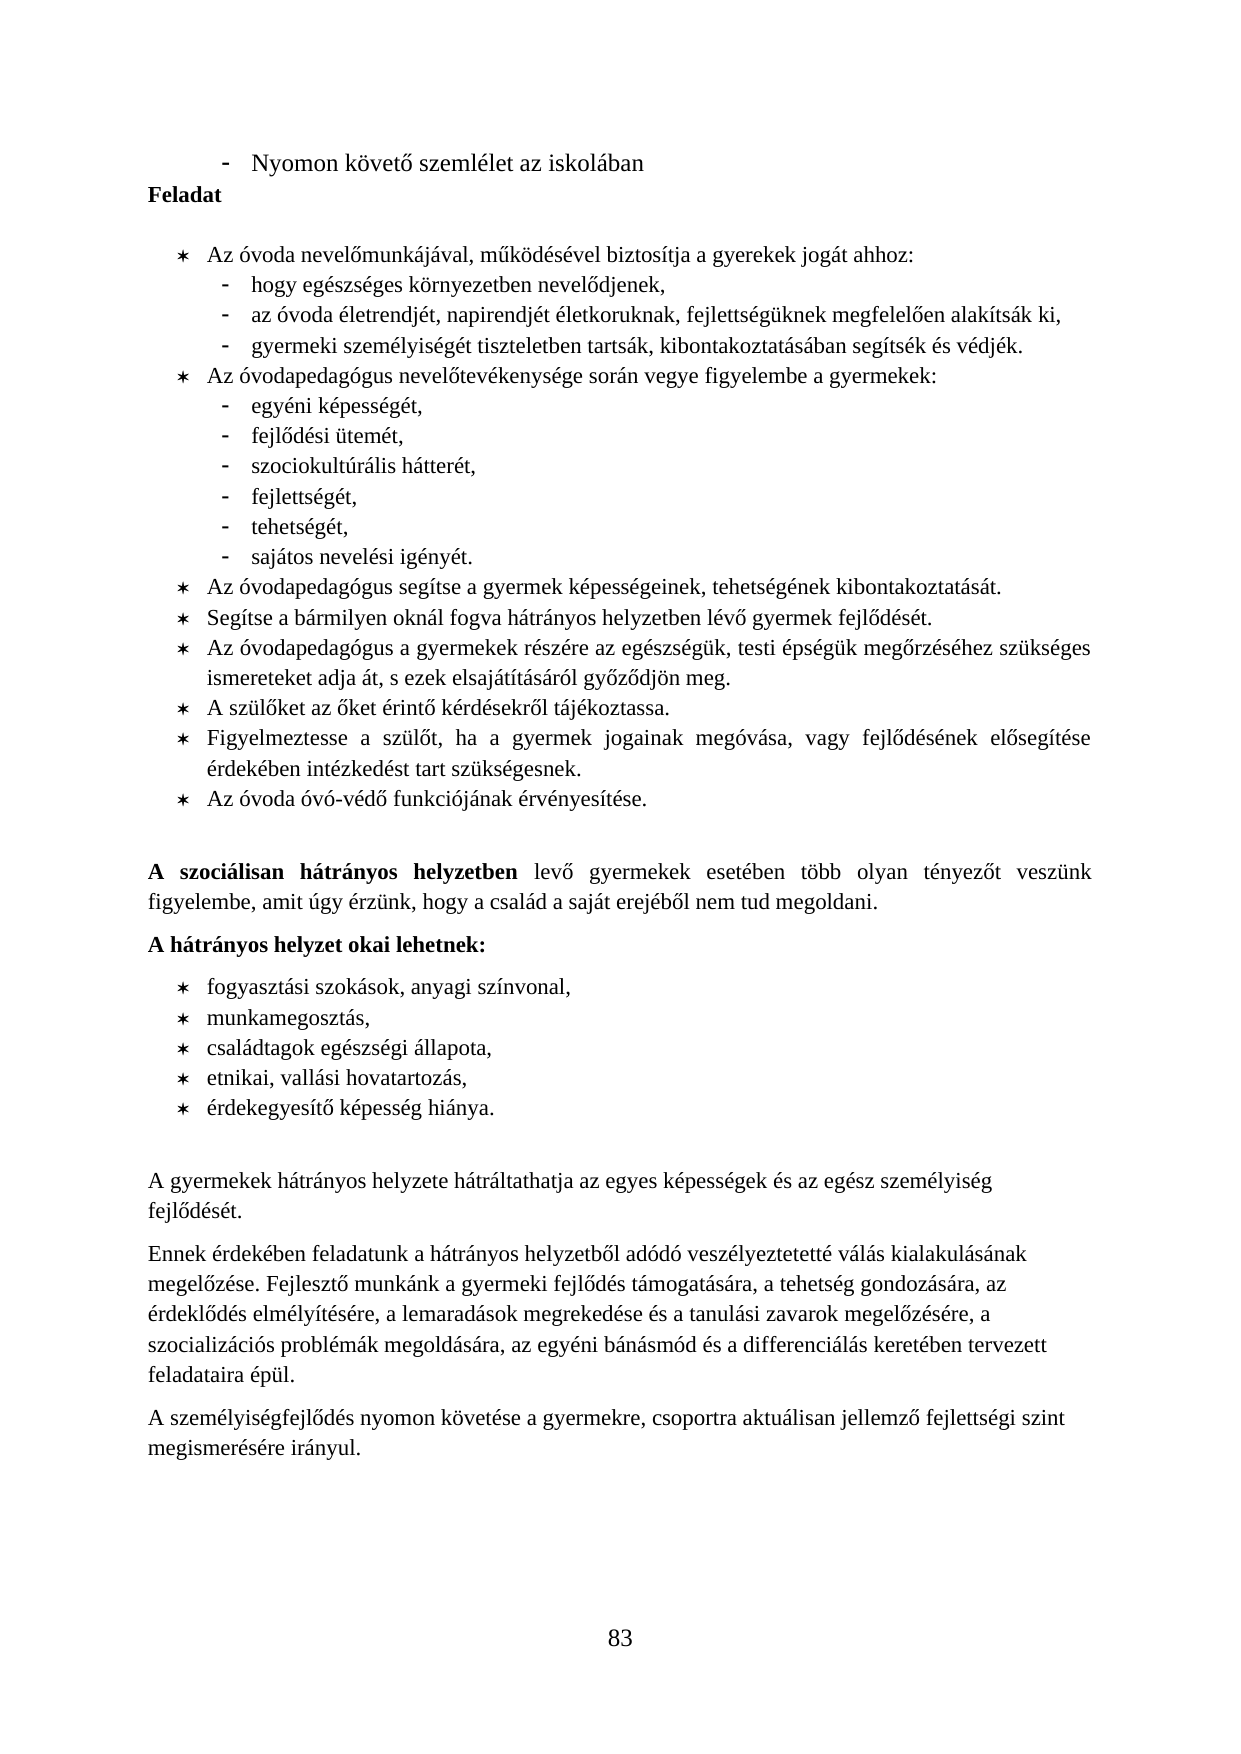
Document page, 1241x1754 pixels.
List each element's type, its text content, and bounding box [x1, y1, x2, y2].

list hogy egészséges környezetben nevelődjenek, [221, 271, 1093, 298]
list etnikai, vallási hovatartozás, [177, 1064, 1093, 1090]
list egyéni képességét, [221, 392, 1093, 418]
list A szülőket az őket érintő kérdésekről tájékoztassa. [177, 694, 1093, 721]
text Ennek érdekében feladatunk a hátrányos helyzetből adódó veszélyeztetetté válás kialakulásának megelőzése. Fejlesztő munkánk a gyermeki fejlődés támogatására, a tehetség gondozására, az érdeklődés elmélyítésére, a lemaradások megrekedése és a tanulási zavarok megelőzésére, a szocializációs problémák megoldására, az egyéni bánásmód és a differenciálás keretében tervezett feladataira épül. [148, 1240, 1093, 1387]
list Az óvoda óvó-védő funkciójának érvényesítése. [177, 785, 1093, 811]
list érdekegyesítő képesség hiánya. [177, 1094, 1093, 1121]
text A szociálisan hátrányos helyzetben levő gyermekek esetében több olyan tényezőt veszünk figyelembe, amit úgy érzünk, hogy a család a saját erejéből nem tud megoldani. [148, 858, 1093, 914]
text Feladat [148, 181, 1093, 207]
text A gyermekek hátrányos helyzete hátráltathatja az egyes képességek és az egész személyiség fejlődését. [148, 1167, 1093, 1224]
text A személyiségfejlődés nyomon követése a gyermekre, csoportra aktuálisan jellemző fejlettségi szint megismerésére irányul. [148, 1403, 1093, 1460]
text A hátrányos helyzet okai lehetnek: [148, 931, 1093, 957]
list gyermeki személyiségét tiszteletben tartsák, kibontakoztatásában segítsék és védjék. [221, 332, 1093, 358]
list az óvoda életrendjét, napirendjét életkoruknak, fejlettségüknek megfelelően alakítsák ki, [221, 301, 1093, 328]
list családtagok egészségi állapota, [177, 1034, 1093, 1060]
list Az óvodapedagógus segítse a gyermek képességeinek, tehetségének kibontakoztatását. [177, 573, 1093, 600]
list fejlettségét, [221, 483, 1093, 509]
list Figyelmeztesse a szülőt, ha a gyermek jogainak megóvása, vagy fejlődésének elősegítése érdekében intézkedést tart szükségesnek. [177, 724, 1093, 781]
list Segítse a bármilyen oknál fogva hátrányos helyzetben lévő gyermek fejlődését. [177, 603, 1093, 630]
list munkamegosztás, [177, 1003, 1093, 1030]
list Nyomon követő szemlélet az iskolában [221, 148, 1093, 176]
list fejlődési ütemét, [221, 422, 1093, 449]
list szociokultúrális hátterét, [221, 452, 1093, 479]
list Az óvoda nevelőmunkájával, működésével biztosítja a gyerekek jogát ahhoz: [177, 241, 1093, 267]
list sajátos nevelési igényét. [221, 543, 1093, 569]
list Az óvodapedagógus nevelőtevékenysége során vegye figyelembe a gyermekek: [177, 362, 1093, 388]
list tehetségét, [221, 513, 1093, 539]
list fogyasztási szokások, anyagi színvonal, [177, 973, 1093, 1000]
list Az óvodapedagógus a gyermekek részére az egészségük, testi épségük megőrzéséhez szükséges ismereteket adja át, s ezek elsajátításáról győződjön meg. [177, 634, 1093, 690]
